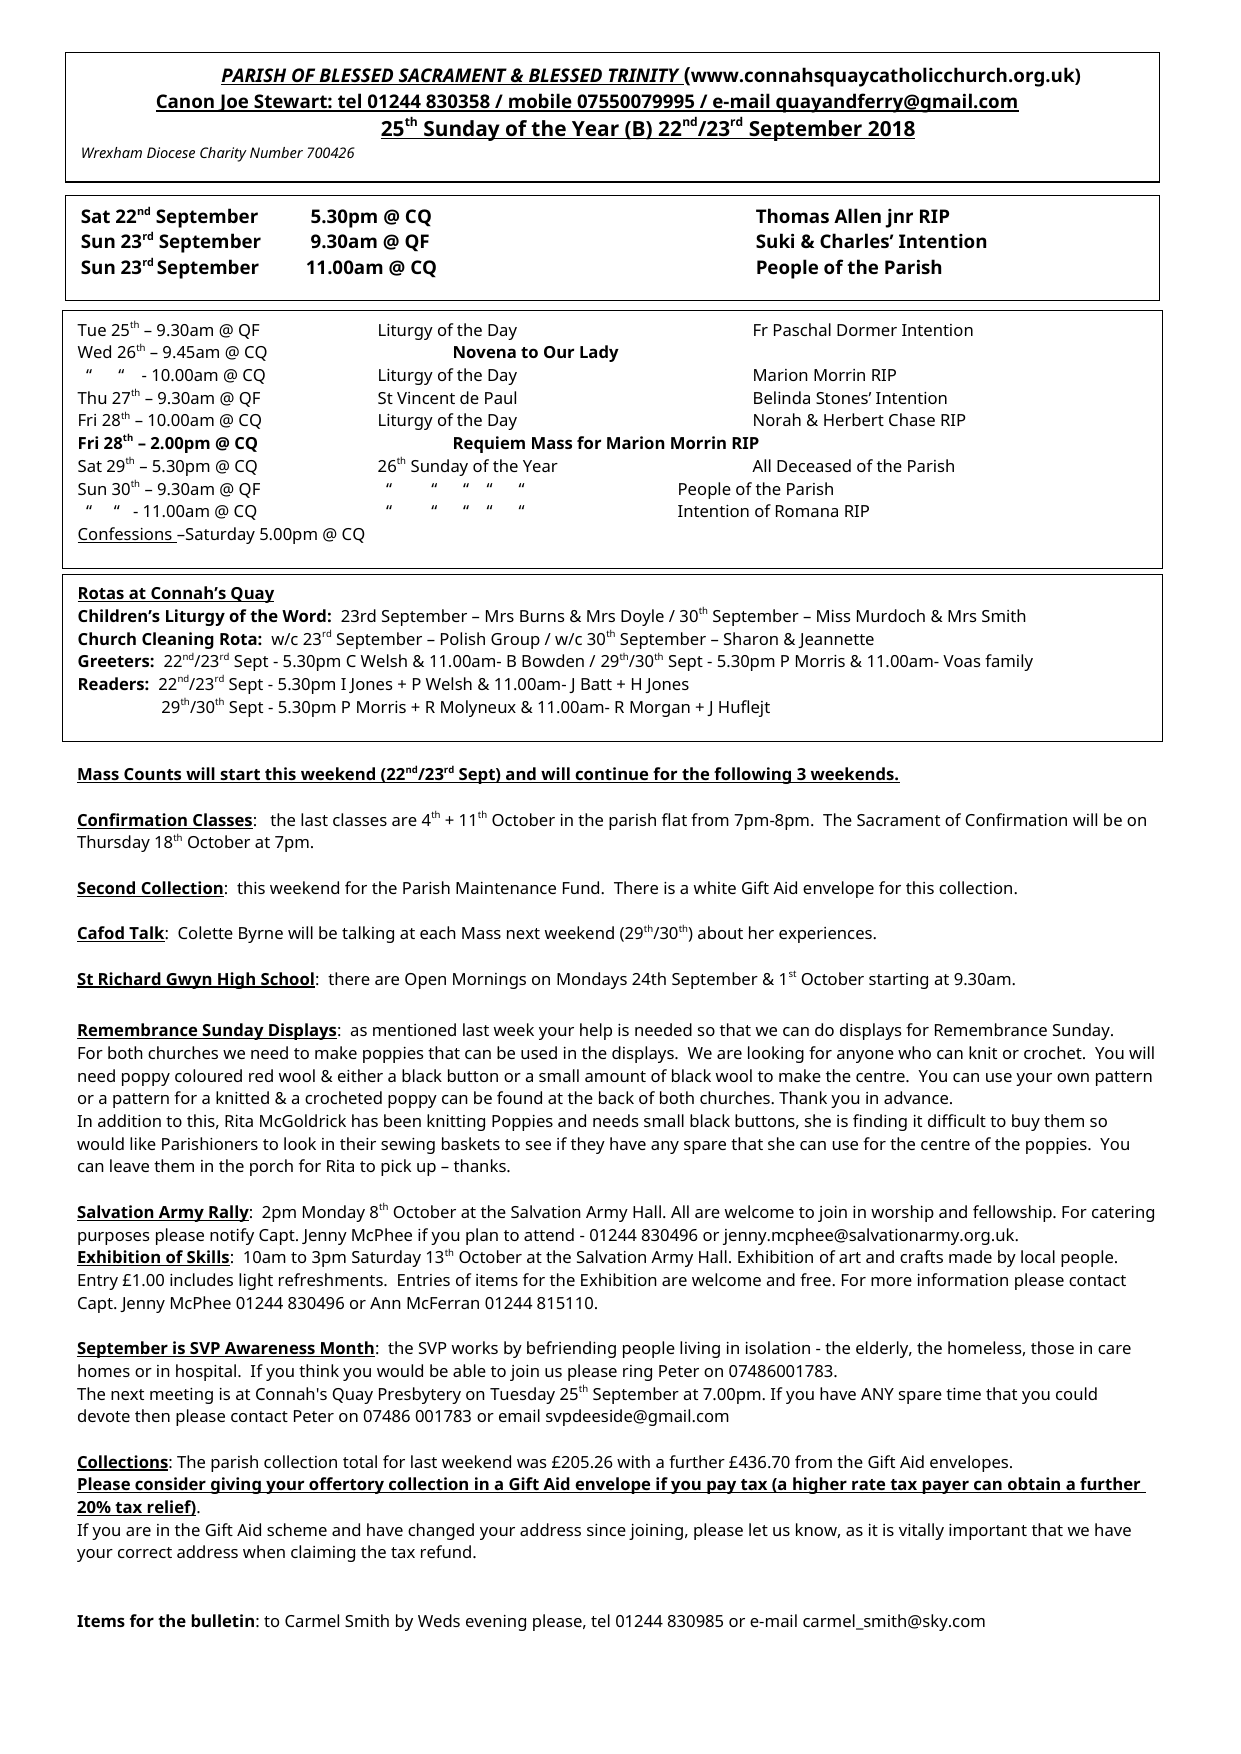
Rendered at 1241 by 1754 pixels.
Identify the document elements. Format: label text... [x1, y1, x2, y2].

text Confirmation Classes: the last classes are 4th + 11th October in the parish flat from 7pm-8pm. The Sacrament of Confirmation will be on Thursday 18th October at 7pm. [77, 808, 1156, 854]
text For both churches we need to make poppies that can be used in the displays. We are looking for anyone who can knit or crochet. You will need poppy coloured red wool & either a black button or a small amount of black wool to make the centre. You can use your own pattern or a pattern for a knitted & a crocheted poppy can be found at the back of both churches. Thank you in advance. [77, 1041, 1156, 1109]
text St Richard Gwyn High School: there are Open Mornings on Mondays 24th September & 1st October starting at 9.30am. [77, 967, 1156, 990]
text Cafod Talk: Colette Byrne will be talking at each Mass next weekend (29th/30th) about her experiences. [77, 922, 1156, 944]
text Items for the bulletin: to Carmel Smith by Weds evening please, tel 01244 830985 or e-mail carmel_smith@sky.com [77, 1609, 1156, 1632]
text Please consider giving your offertory collection in a Gift Aid envelope if you pay tax (a higher rate tax payer can obtain a further 20% tax relief). [77, 1473, 1156, 1518]
text Remembrance Sunday Displays: as mentioned last week your help is needed so that we can do displays for Remembrance Sunday. [77, 1019, 1156, 1041]
text Second Collection: this weekend for the Parish Maintenance Fund. There is a white Gift Aid envelope for this collection. [77, 876, 1156, 899]
text The next meeting is at Connah's Quay Presbytery on Tuesday 25th September at 7.00pm. If you have ANY spare time that you could devote then please contact Peter on 07486 001783 or email svpdeeside@gmail.com [77, 1382, 1156, 1427]
text Salvation Army Rally: 2pm Monday 8th October at the Salvation Army Hall. All are welcome to join in worship and fellowship. For catering purposes please notify Capt. Jenny McPhee if you plan to attend - 01244 830496 or jenny.mcphee@salvationarmy.org.uk. [77, 1200, 1156, 1246]
text Mass Counts will start this weekend (22nd/23rd Sept) and will continue for the following 3 weekends. [77, 763, 1156, 786]
text Exhibition of Skills: 10am to 3pm Saturday 13th October at the Salvation Army Hall. Exhibition of art and crafts made by local people. Entry £1.00 includes light refreshments. Entries of items for the Exhibition are welcome and free. For more information please contact Capt. Jenny McPhee 01244 830496 or Ann McFerran 01244 815110. [77, 1246, 1156, 1314]
text If you are in the Gift Aid scheme and have changed your address since joining, please let us know, as it is vitally important that we have your correct address when claiming the tax refund. [77, 1518, 1156, 1564]
text In addition to this, Rita McGoldrick has been knitting Poppies and needs small black buttons, she is finding it difficult to buy them so would like Parishioners to look in their sewing baskets to see if they have any spare that she can use for the centre of the poppies. You can leave them in the porch for Rita to pick up – thanks. [77, 1109, 1156, 1178]
text September is SVP Awareness Month: the SVP works by befriending people living in isolation - the elderly, the homeless, those in care homes or in hospital. If you think you would be able to join us please ring Peter on 07486001783. [77, 1337, 1156, 1382]
text Collections: The parish collection total for last weekend was £205.26 with a further £436.70 from the Gift Aid envelopes. [77, 1450, 1156, 1473]
